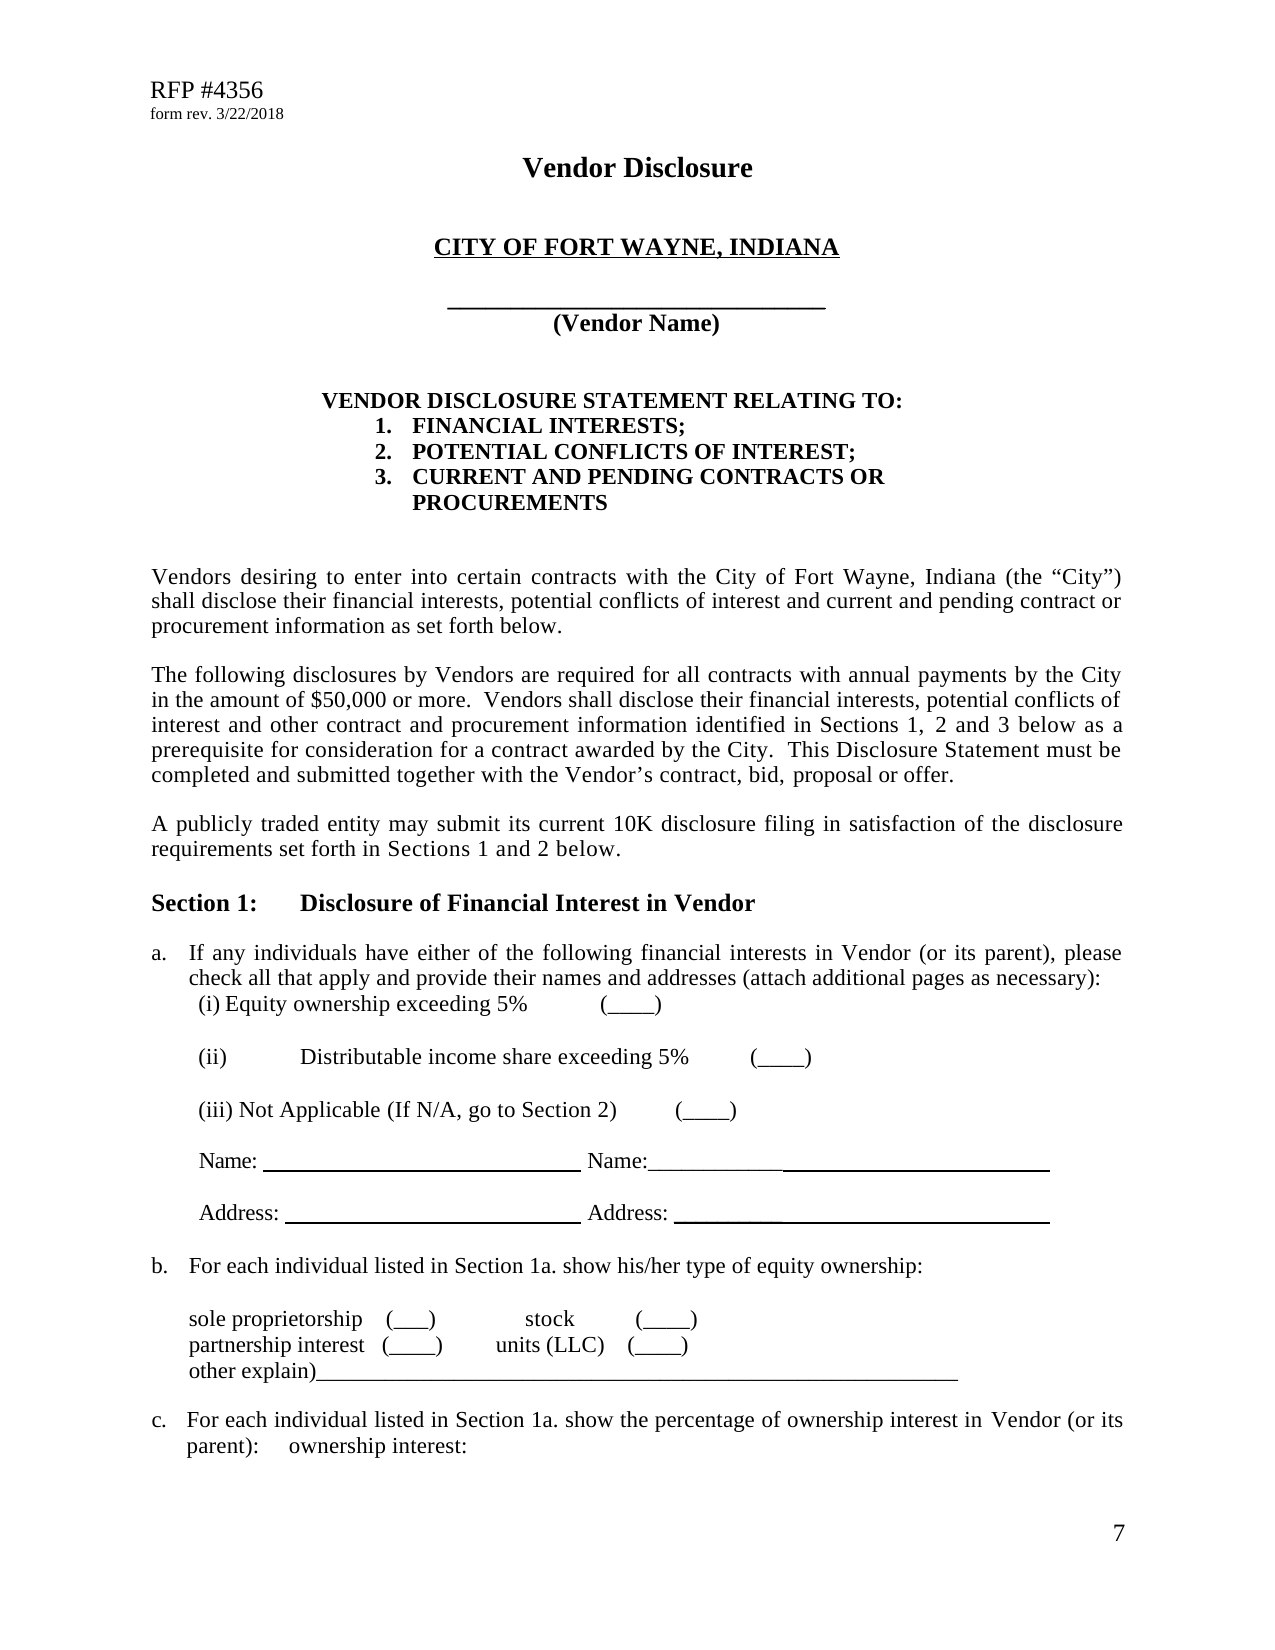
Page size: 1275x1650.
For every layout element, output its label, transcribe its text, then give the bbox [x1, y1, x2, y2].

text (ii) Distributable income share exceeding 5% (____) [198, 1043, 1011, 1069]
text Address: Address: [198, 1199, 1125, 1226]
list FINANCIAL INTERESTS; [374, 413, 951, 439]
text Name: Name: [198, 1148, 1125, 1174]
text A publicly traded entity may submit its current 10K disclosure filing in satisfaction of the disclosure requirements set forth in Sections 1 and 2 below. [151, 812, 1125, 861]
text sole proprietorship (___) stock (____) [188, 1305, 1125, 1331]
text (Vendor Name) [321, 311, 951, 337]
text The following disclosures by Vendors are required for all contracts with annual payments by the City in the amount of $50,000 or more. Vendors shall disclose their financial interests, potential conflicts of interest and other contract and procurement information identified in Sections 1, 2 and 3 below as a prerequisite for consideration for a contract awarded by the City. This Disclosure Statement must be completed and submitted together with the Vendor’s contract, bid, proposal or offer. [151, 663, 1123, 788]
text VENDOR DISCLOSURE STATEMENT RELATING TO: [321, 388, 951, 413]
list POTENTIAL CONFLICTS OF INTEREST; [374, 439, 951, 464]
list CURRENT AND PENDING CONTRACTS OR PROCUREMENTS [374, 464, 951, 515]
text (i) Equity ownership exceeding 5% (____) [197, 990, 1039, 1017]
text Vendor Disclosure [150, 150, 1125, 183]
text ______________________________ [321, 286, 951, 311]
text CITY OF FORT WAYNE, INDIANA [321, 234, 951, 260]
list For each individual listed in Section 1a. show his/her type of equity ownership: [151, 1252, 1125, 1278]
text partnership interest (____) units (LLC) (____) [188, 1331, 1125, 1358]
text Section 1: Disclosure of Financial Interest in Vendor [151, 888, 1125, 916]
list If any individuals have either of the following financial interests in Vendor (or its parent), please check all that apply and provide their names and addresses (attach additional pages as necessary): [151, 940, 1125, 990]
text other explain)________________________________________________________ [188, 1358, 1125, 1384]
text (iii) Not Applicable (If N/A, go to Section 2) (____) [198, 1096, 983, 1122]
text Vendors desiring to enter into certain contracts with the City of Fort Wayne, Indiana (the “City”) shall disclose their financial interests, potential conflicts of interest and current and pending contract or procurement information as set forth below. [151, 565, 1124, 638]
text c. For each individual listed in Section 1a. show the percentage of ownership interest in Vendor (or its parent): ownership interest: [151, 1407, 1123, 1458]
